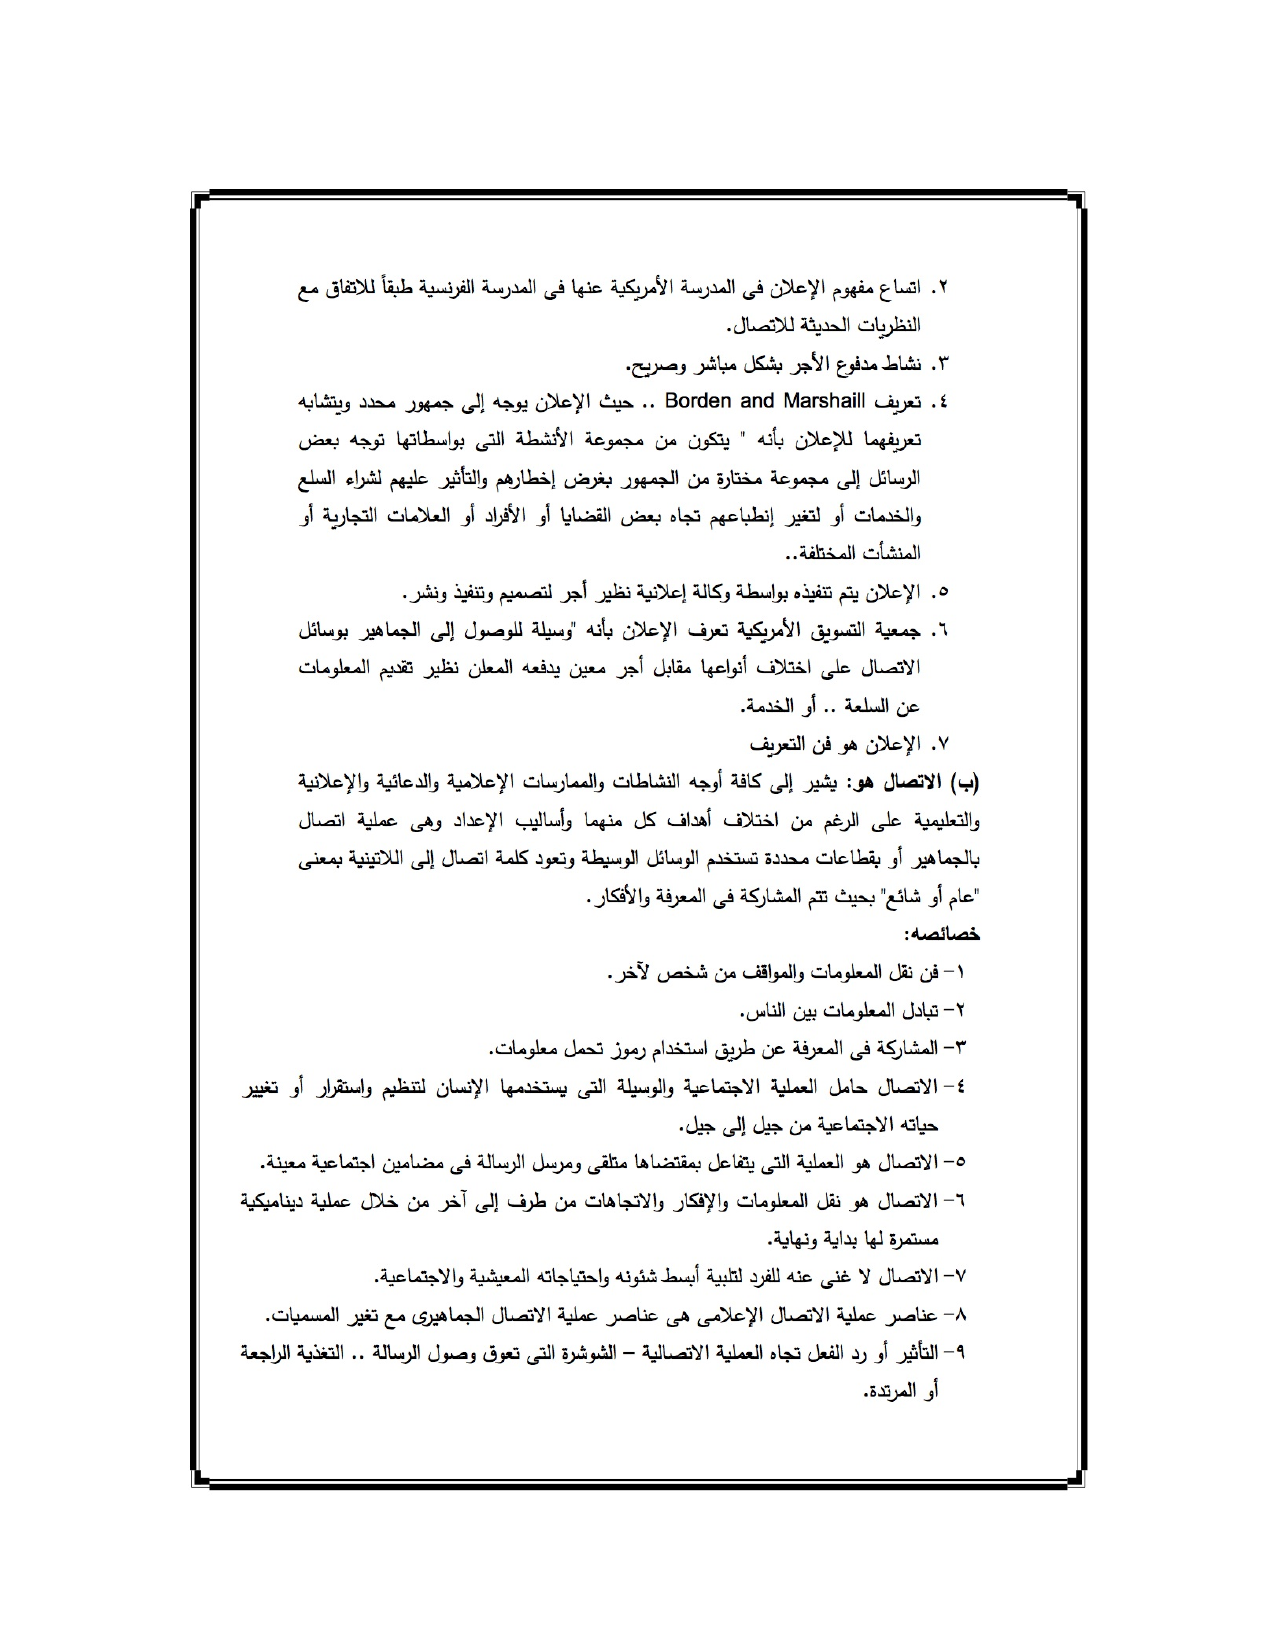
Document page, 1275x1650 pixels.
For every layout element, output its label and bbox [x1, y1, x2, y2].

picture [150, 150, 1125, 1501]
